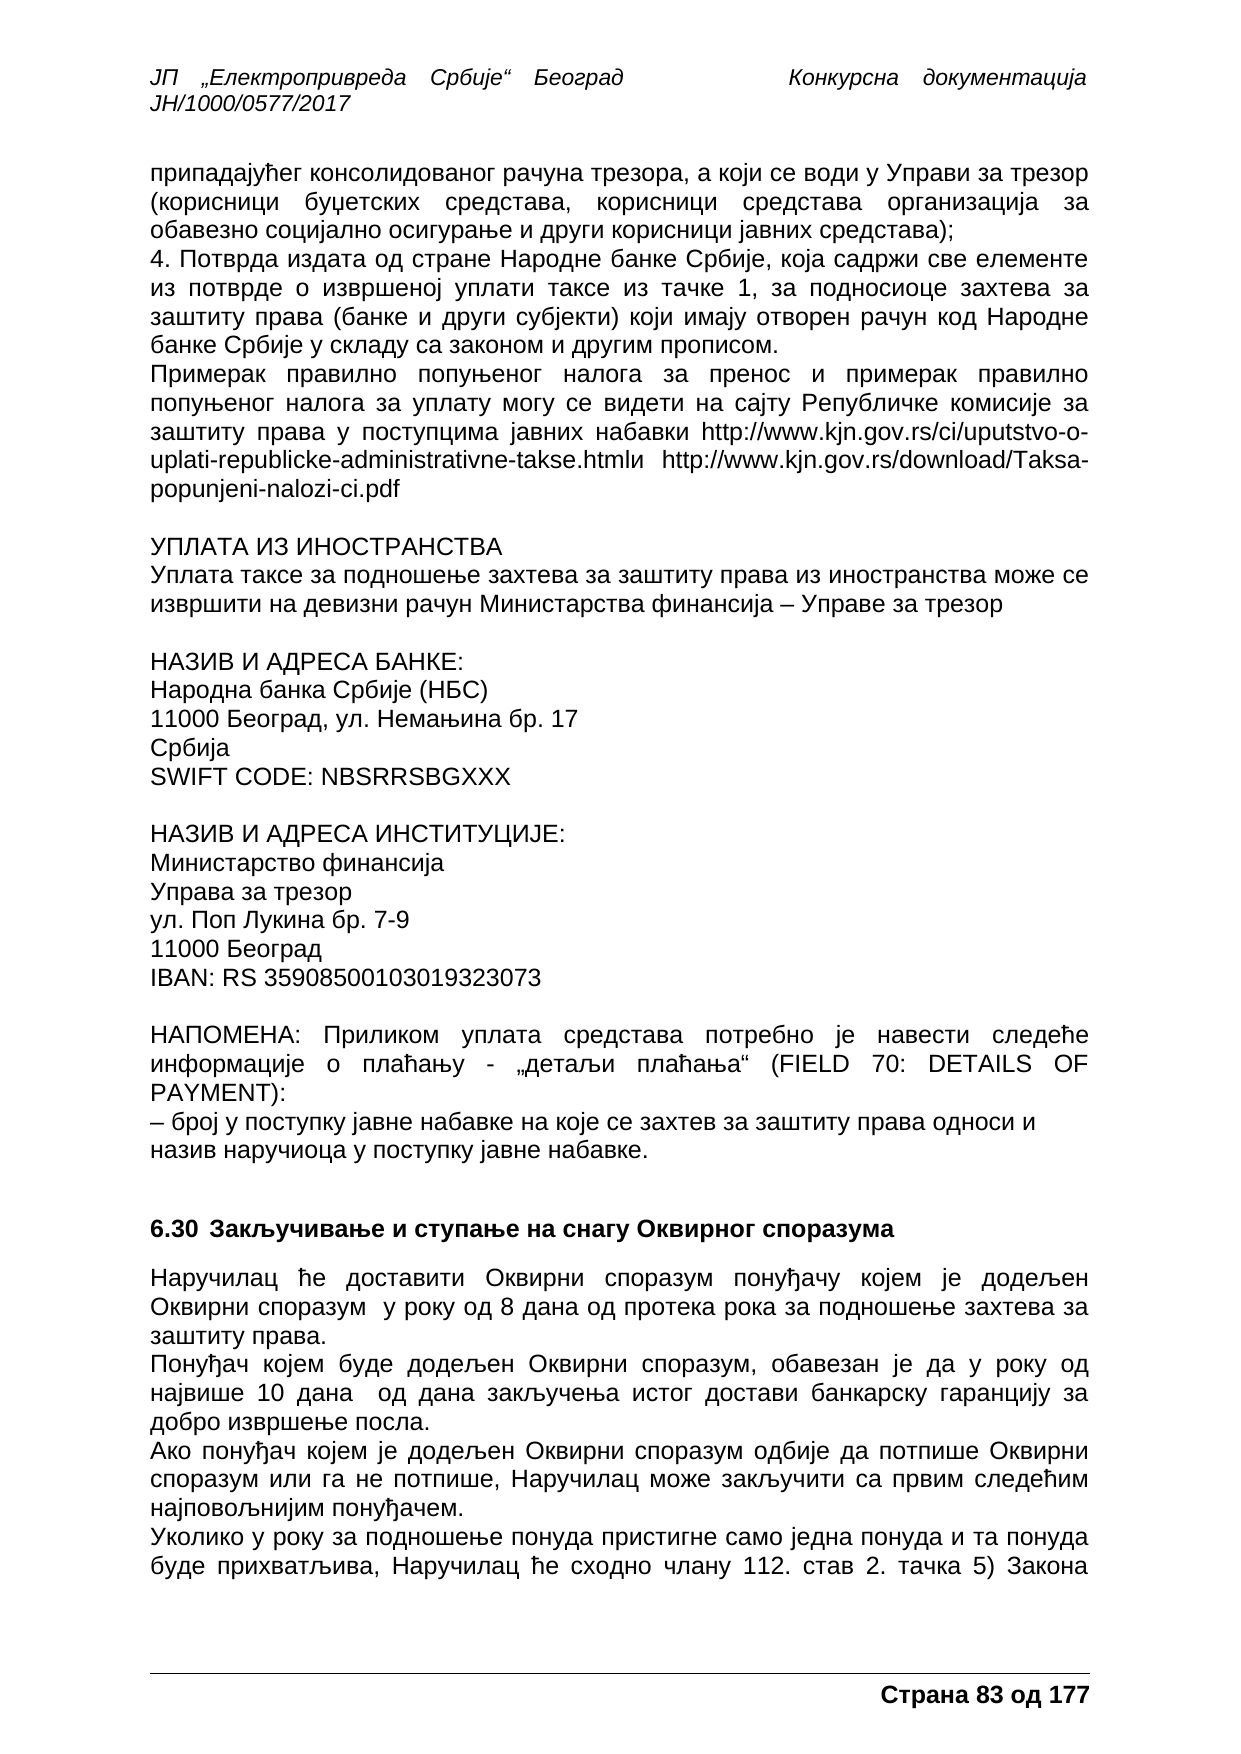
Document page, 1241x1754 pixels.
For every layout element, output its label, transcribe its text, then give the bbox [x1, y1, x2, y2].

text НАПОМЕНА: Приликом уплата средстава потребно је навести следеће информације о плаћању - „детаљи плаћања“ (FIELD 70: DETAILS OF PAYMENT): [150, 1020, 1090, 1106]
text Министарство финансија [150, 848, 1090, 876]
text назив наручиоца у поступку јавне набавке. [150, 1135, 1090, 1164]
text Уплата таксе за подношење захтева за заштиту права из иностранства може се извршити на девизни рачун Министарства финансија – Управе за трезор [150, 560, 1090, 618]
text Понуђач којем буде додељен Оквирни споразум, обавезан је да у року од највише 10 дана од дана закључења истог достави банкарску гаранцију за добро извршење посла. [150, 1349, 1090, 1436]
text ул. Поп Лукина бр. 7-9 [150, 905, 1090, 934]
text IBAN: RS 35908500103019323073 [150, 963, 1090, 991]
text Србија [150, 733, 1090, 761]
text – број у поступку јавне набавке на које се захтев за заштиту права односи и [150, 1106, 1090, 1135]
text Народна банка Србије (НБС) [150, 675, 1090, 704]
text Ако понуђач којем је додељен Оквирни споразум одбије да потпише Оквирни споразум или га не потпише, Наручилац може закључити са првим следећим најповољнијим понуђачем. [150, 1436, 1090, 1522]
text НАЗИВ И АДРЕСА ИНСТИТУЦИЈЕ: [150, 819, 1090, 848]
text Управа за трезор [150, 876, 1090, 905]
list Закључивање и ступање на снагу Оквирног споразума [150, 1213, 1090, 1242]
text 4. Потврда издата од стране Народне банке Србије, која садржи све елементе из потврде о извршеној уплати таксе из тачке 1, за подносиоце захтева за заштиту права (банке и други субјекти) који имају отворен рачун код Народне банке Србије у складу са законом и другим прописом. [150, 244, 1090, 359]
text 11000 Београд, ул. Немањина бр. 17 [150, 704, 1090, 733]
text Наручилац ће доставити Оквирни споразум понуђачу којем је додељен Оквирни споразум у року од 8 дана од протека рока за подношење захтева за заштиту права. [150, 1263, 1090, 1349]
text НАЗИВ И АДРЕСА БАНКЕ: [150, 646, 1090, 675]
text УПЛАТА ИЗ ИНОСТРАНСТВА [150, 531, 1090, 560]
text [150, 1522, 1090, 1579]
text SWIFT CODE: NBSRRSBGXXX [150, 761, 1090, 790]
text 11000 Београд [150, 934, 1090, 963]
text Примерак правилно попуњеног налога за пренос и примерак правилно попуњеног налога за уплату могу се видети на сајту Републичке комисије за заштиту права у поступцима јавних набавки http://www.kjn.gov.rs/ci/uputstvo-o-uplati-republicke-administrativne-takse.htmlи http://www.kjn.gov.rs/download/Taksa-popunjeni-nalozi-ci.pdf [150, 359, 1090, 503]
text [150, 158, 1090, 244]
